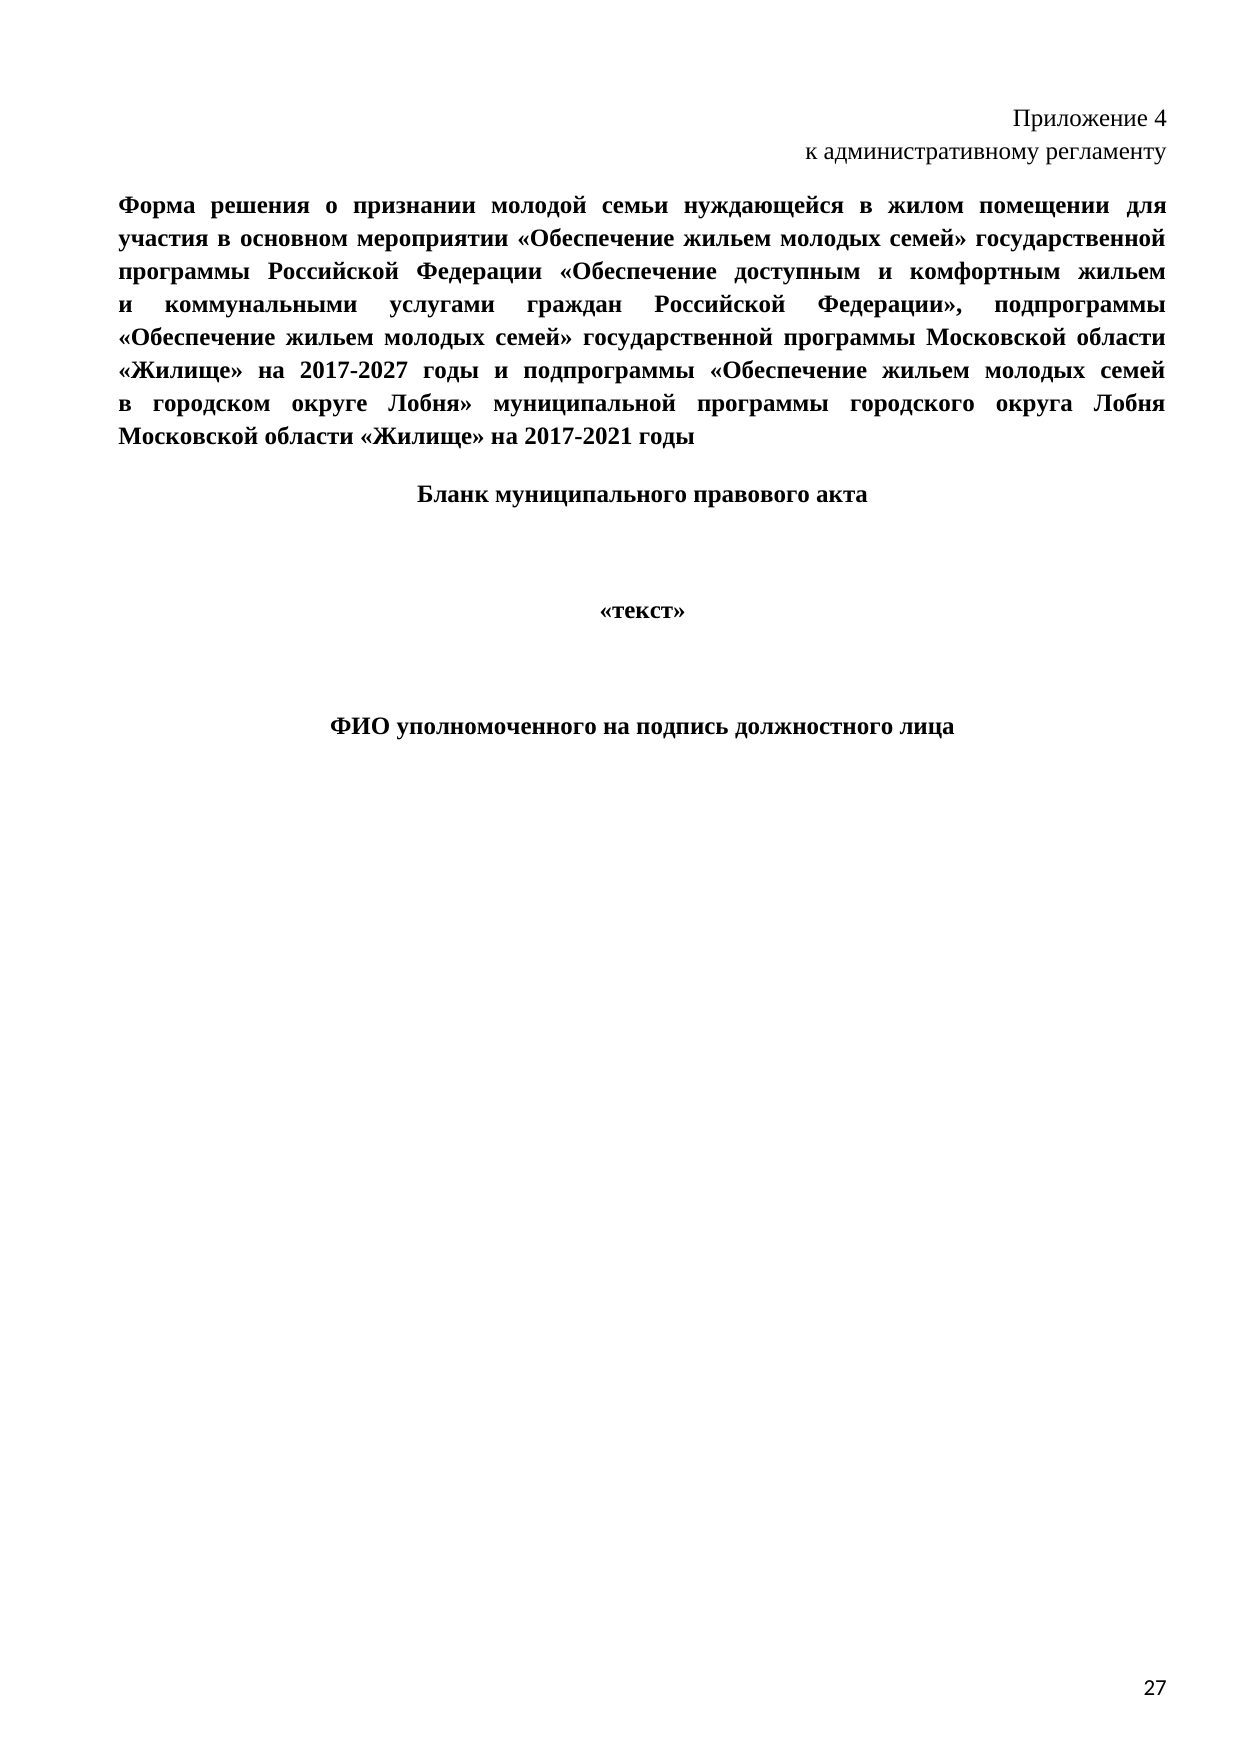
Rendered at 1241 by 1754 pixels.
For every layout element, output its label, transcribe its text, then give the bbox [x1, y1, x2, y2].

text «текст» [118, 595, 1167, 624]
text к административному регламенту [118, 136, 1167, 165]
text Форма решения о признании молодой семьи нуждающейся в жилом помещении для участия в основном мероприятии «Обеспечение жильем молодых семей» государственной программы Российской Федерации «Обеспечение доступным и комфортным жильем и коммунальными услугами граждан Российской Федерации», подпрограммы «Обеспечение жильем молодых семей» государственной программы Московской области «Жилище» на 2017-2027 годы и подпрограммы «Обеспечение жильем молодых семей в городском округе Лобня» муниципальной программы городского округа Лобня Московской области «Жилище» на 2017-2021 годы [118, 190, 1167, 450]
text Приложение 4 [118, 103, 1167, 132]
text ФИО уполномоченного на подпись должностного лица [118, 711, 1167, 740]
text Бланк муниципального правового акта [118, 479, 1167, 508]
